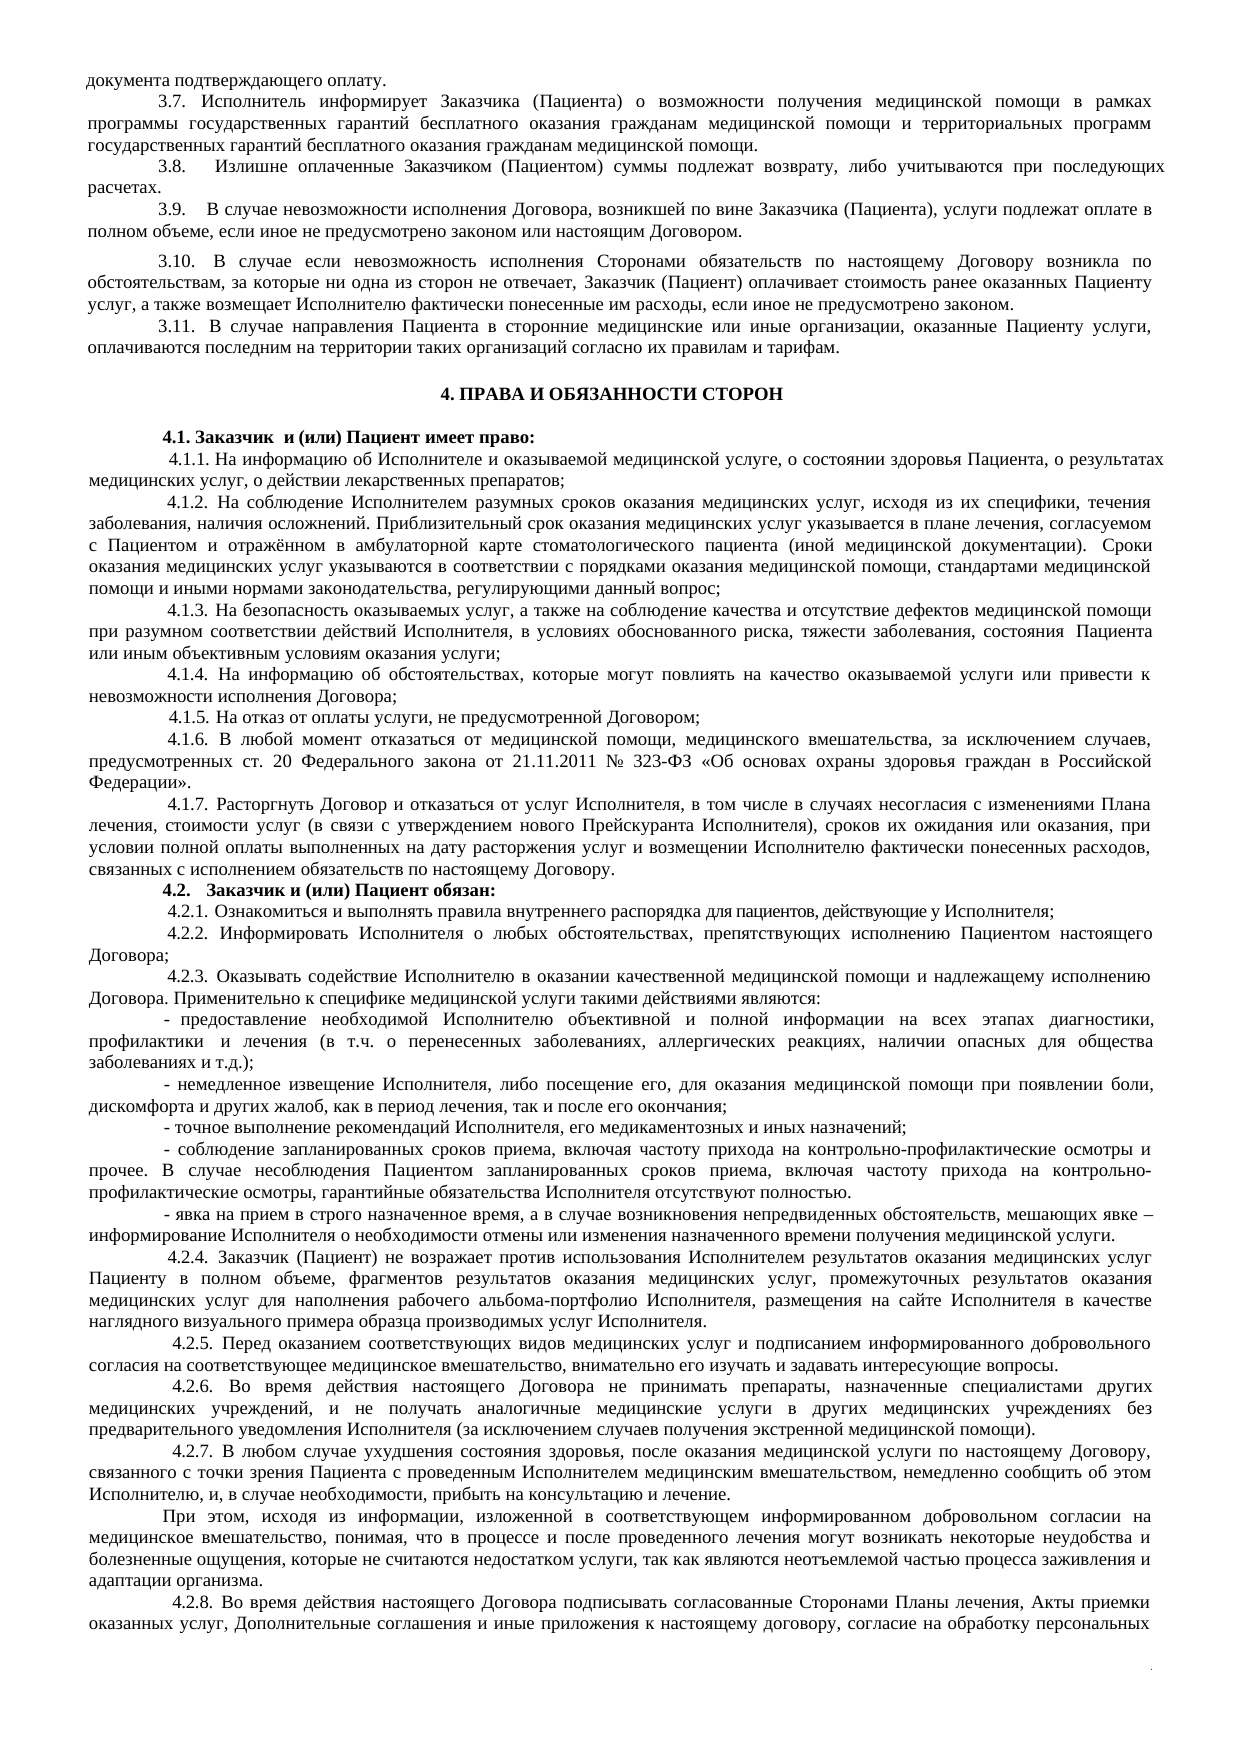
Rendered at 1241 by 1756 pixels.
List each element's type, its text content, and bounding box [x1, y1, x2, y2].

list В случае направления Пациента в сторонние медицинские или иные организации, оказанные Пациенту услуги, оплачиваются последним на территории таких организаций согласно их правилам и тарифам. [87, 314, 1153, 358]
list На безопасность оказываемых услуг, а также на соблюдение качества и отсутствие дефектов медицинской помощи при разумном соответствии действий Исполнителя, в условиях обоснованного риска, тяжести заболевания, состояния Пациента или иным объективным условиям оказания услуги; [89, 598, 1153, 663]
list Излишне оплаченные Заказчиком (Пациентом) суммы подлежат возврату, либо учитываются при последующих расчетах. [87, 155, 1165, 198]
list Исполнитель информирует Заказчика (Пациента) о возможности получения медицинской помощи в рамках программы государственных гарантий бесплатного оказания гражданам медицинской помощи и территориальных программ государственных гарантий бесплатного оказания гражданам медицинской помощи. [87, 90, 1152, 155]
list В случае если невозможность исполнения Сторонами обязательств по настоящему Договору возникла по обстоятельствам, за которые ни одна из сторон не отвечает, Заказчик (Пациент) оплачивает стоимость ранее оказанных Пациенту услуг, а также возмещает Исполнителю фактически понесенные им расходы, если иное не предусмотрено законом. [87, 250, 1152, 314]
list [89, 1591, 1152, 1634]
list 4.1. Заказчик и (или) Пациент имеет право: [162, 426, 1165, 448]
list На соблюдение Исполнителем разумных сроков оказания медицинских услуг, исходя из их специфики, течения заболевания, наличия осложнений. Приблизительный срок оказания медицинских услуг указывается в плане лечения, согласуемом с Пациентом и отражённом в амбулаторной карте стоматологического пациента (иной медицинской документации). Сроки оказания медицинских услуг указываются в соответствии с порядками оказания медицинской помощи, стандартами медицинской помощи и иными нормами законодательства, регулирующими данный вопрос; [89, 491, 1153, 598]
text При этом, исходя из информации, изложенной в соответствующем информированном добровольном согласии на медицинское вмешательство, понимая, что в процессе и после проведенного лечения могут возникать некоторые неудобства и болезненные ощущения, которые не считаются недостатком услуги, так как являются неотъемлемой частью процесса заживления и адаптации организма. [89, 1504, 1152, 1591]
list Ознакомиться и выполнять правила внутреннего распорядка для пациентов, действующие у Исполнителя; [167, 901, 1165, 922]
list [86, 69, 1153, 90]
list На информацию об Исполнителе и оказываемой медицинской услуге, о состоянии здоровья Пациента, о результатах медицинских услуг, о действии лекарственных препаратов; [88, 448, 1165, 491]
list Перед оказанием соответствующих видов медицинских услуг и подписанием информированного добровольного согласия на соответствующее медицинское вмешательство, внимательно его изучать и задавать интересующие вопросы. [89, 1332, 1153, 1375]
list В случае невозможности исполнения Договора, возникшей по вине Заказчика (Пациента), услуги подлежат оплате в полном объеме, если иное не предусмотрено законом или настоящим Договором. [87, 198, 1153, 241]
list Оказывать содействие Исполнителю в оказании качественной медицинской помощи и надлежащему исполнению Договора. Применительно к специфике медицинской услуги такими действиями являются: [89, 965, 1152, 1008]
subtitle ПРАВА И ОБЯЗАННОСТИ СТОРОН [440, 383, 1165, 405]
text - соблюдение запланированных сроков приема, включая частоту прихода на контрольно-профилактические осмотры и прочее. В случае несоблюдения Пациентом запланированных сроков приема, включая частоту прихода на контрольно-профилактические осмотры, гарантийные обязательства Исполнителя отсутствуют полностью. [89, 1138, 1153, 1202]
list Расторгнуть Договор и отказаться от услуг Исполнителя, в том числе в случаях несогласия с изменениями Плана лечения, стоимости услуг (в связи с утверждением нового Прейскуранта Исполнителя), сроков их ожидания или оказания, при условии полной оплаты выполненных на дату расторжения услуг и возмещении Исполнителю фактически понесенных расходов, связанных с исполнением обязательств по настоящему Договору. [89, 793, 1152, 879]
text - предоставление необходимой Исполнителю объективной и полной информации на всех этапах диагностики, профилактики и лечения (в т.ч. о перенесенных заболеваниях, аллергических реакциях, наличии опасных для общества заболеваниях и т.д.); [89, 1008, 1155, 1073]
text - явка на прием в строго назначенное время, а в случае возникновения непредвиденных обстоятельств, мешающих явке – информирование Исполнителя о необходимости отмены или изменения назначенного времени получения медицинской услуги. [89, 1202, 1153, 1246]
list На отказ от оплаты услуги, не предусмотренной Договором; [168, 706, 1165, 728]
list В любом случае ухудшения состояния здоровья, после оказания медицинской услуги по настоящему Договору, связанного с точки зрения Пациента с проведенным Исполнителем медицинским вмешательством, немедленно сообщить об этом Исполнителю, и, в случае необходимости, прибыть на консультацию и лечение. [89, 1440, 1153, 1504]
text - немедленное извещение Исполнителя, либо посещение его, для оказания медицинской помощи при появлении боли, дискомфорта и других жалоб, как в период лечения, так и после его окончания; [89, 1073, 1155, 1116]
subtitle Заказчик и (или) Пациент обязан: [162, 879, 1165, 901]
list В любой момент отказаться от медицинской помощи, медицинского вмешательства, за исключением случаев, предусмотренных ст. 20 Федерального закона от 21.11.2011 № 323-ФЗ «Об основах охраны здоровья граждан в Российской Федерации». [89, 728, 1152, 793]
list Информировать Исполнителя о любых обстоятельствах, препятствующих исполнению Пациентом настоящего Договора; [89, 922, 1153, 965]
text - точное выполнение рекомендаций Исполнителя, его медикаментозных и иных назначений; [89, 1116, 1165, 1138]
list Заказчик (Пациент) не возражает против использования Исполнителем результатов оказания медицинских услуг Пациенту в полном объеме, фрагментов результатов оказания медицинских услуг, промежуточных результатов оказания медицинских услуг для наполнения рабочего альбома-портфолио Исполнителя, размещения на сайте Исполнителя в качестве наглядного визуального примера образца производимых услуг Исполнителя. [89, 1246, 1153, 1332]
list На информацию об обстоятельствах, которые могут повлиять на качество оказываемой услуги или привести к невозможности исполнения Договора; [89, 663, 1152, 706]
list Во время действия настоящего Договора не принимать препараты, назначенные специалистами других медицинских учреждений, и не получать аналогичные медицинские услуги в других медицинских учреждениях без предварительного уведомления Исполнителя (за исключением случаев получения экстренной медицинской помощи). [89, 1375, 1153, 1440]
